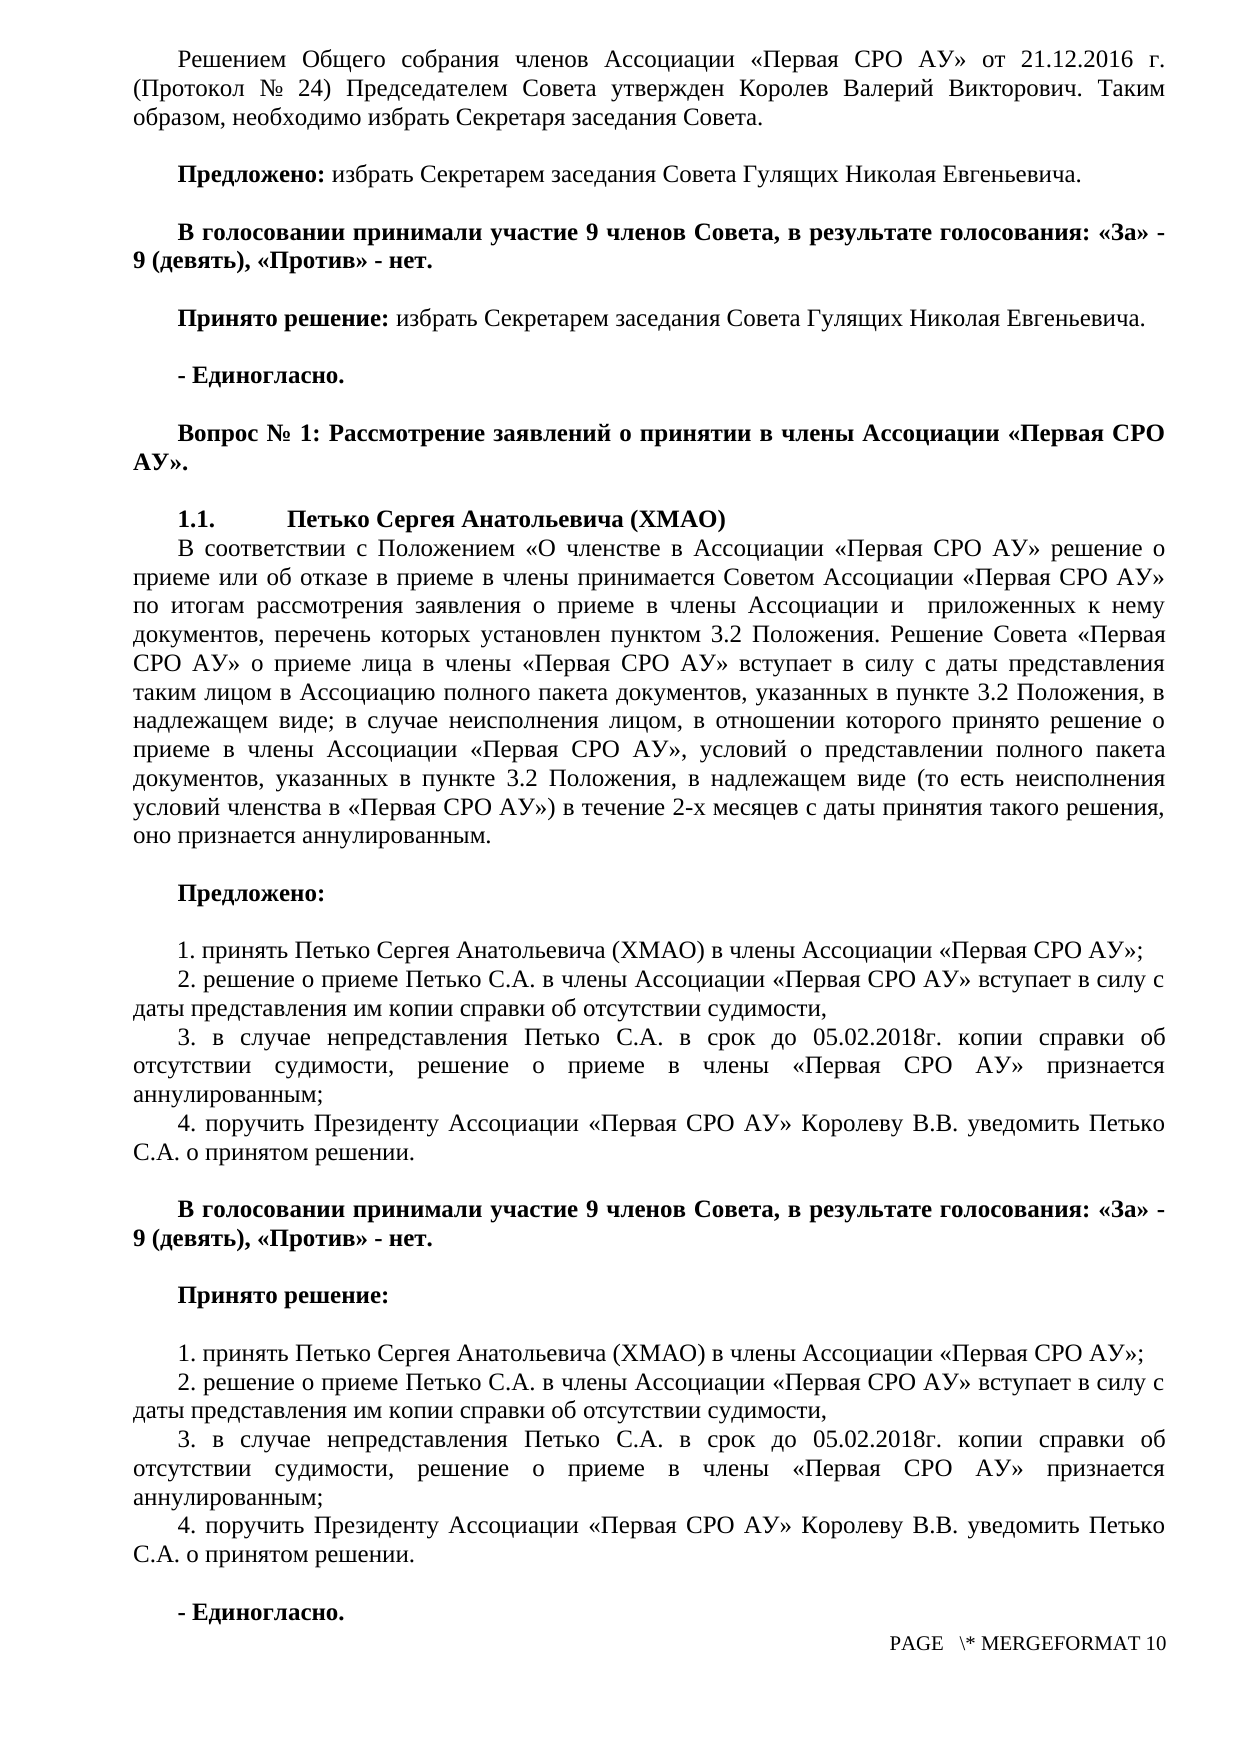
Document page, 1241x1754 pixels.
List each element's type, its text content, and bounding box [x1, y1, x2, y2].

text 1. принять Петько Сергея Анатольевича (ХМАО) в члены Ассоциации «Первая СРО АУ»; [133, 936, 1167, 964]
text Вопрос № 1: Рассмотрение заявлений о принятии в члены Ассоциации «Первая СРО АУ». [133, 418, 1167, 476]
text Предложено: избрать Секретарем заседания Совета Гулящих Николая Евгеньевича. [133, 159, 1167, 188]
text 4. поручить Президенту Ассоциации «Первая СРО АУ» Королеву В.В. уведомить Петько С.А. о принятом решении. [133, 1108, 1167, 1166]
text Решением Общего собрания членов Ассоциации «Первая СРО АУ» от 21.12.2016 г. (Протокол № 24) Председателем Совета утвержден Королев Валерий Викторович. Таким образом, необходимо избрать Секретаря заседания Совета. [133, 44, 1167, 131]
text В голосовании принимали участие 9 членов Совета, в результате голосования: «За» - 9 (девять), «Против» - нет. [133, 217, 1167, 274]
text В голосовании принимали участие 9 членов Совета, в результате голосования: «За» - 9 (девять), «Против» - нет. [133, 1194, 1167, 1252]
text Предложено: [133, 878, 1167, 907]
text Принято решение: избрать Секретарем заседания Совета Гулящих Николая Евгеньевича. [133, 303, 1167, 332]
text 4. поручить Президенту Ассоциации «Первая СРО АУ» Королеву В.В. уведомить Петько С.А. о принятом решении. [133, 1511, 1167, 1568]
text 3. в случае непредставления Петько С.А. в срок до 05.02.2018г. копии справки об отсутствии судимости, решение о приеме в члены «Первая СРО АУ» признается аннулированным; [133, 1022, 1167, 1108]
text 3. в случае непредставления Петько С.А. в срок до 05.02.2018г. копии справки об отсутствии судимости, решение о приеме в члены «Первая СРО АУ» признается аннулированным; [133, 1424, 1167, 1511]
text В соответствии с Положением «О членстве в Ассоциации «Первая СРО АУ» решение о приеме или об отказе в приеме в члены принимается Советом Ассоциации «Первая СРО АУ» по итогам рассмотрения заявления о приеме в члены Ассоциации и приложенных к нему документов, перечень которых установлен пунктом 3.2 Положения. Решение Совета «Первая СРО АУ» о приеме лица в члены «Первая СРО АУ» вступает в силу с даты представления таким лицом в Ассоциацию полного пакета документов, указанных в пункте 3.2 Положения, в надлежащем виде; в случае неисполнения лицом, в отношении которого принято решение о приеме в члены Ассоциации «Первая СРО АУ», условий о представлении полного пакета документов, указанных в пункте 3.2 Положения, в надлежащем виде (то есть неисполнения условий членства в «Первая СРО АУ») в течение 2-х месяцев с даты принятия такого решения, оно признается аннулированным. [133, 533, 1167, 849]
text 2. решение о приеме Петько С.А. в члены Ассоциации «Первая СРО АУ» вступает в силу с даты представления им копии справки об отсутствии судимости, [133, 964, 1167, 1022]
text 1. принять Петько Сергея Анатольевича (ХМАО) в члены Ассоциации «Первая СРО АУ»; [133, 1338, 1167, 1367]
text Принято решение: [133, 1281, 1167, 1309]
text - Единогласно. [133, 361, 1167, 389]
list Петько Сергея Анатольевича (ХМАО) [133, 504, 1167, 533]
text 2. решение о приеме Петько С.А. в члены Ассоциации «Первая СРО АУ» вступает в силу с даты представления им копии справки об отсутствии судимости, [133, 1367, 1167, 1424]
text - Единогласно. [133, 1597, 1167, 1626]
